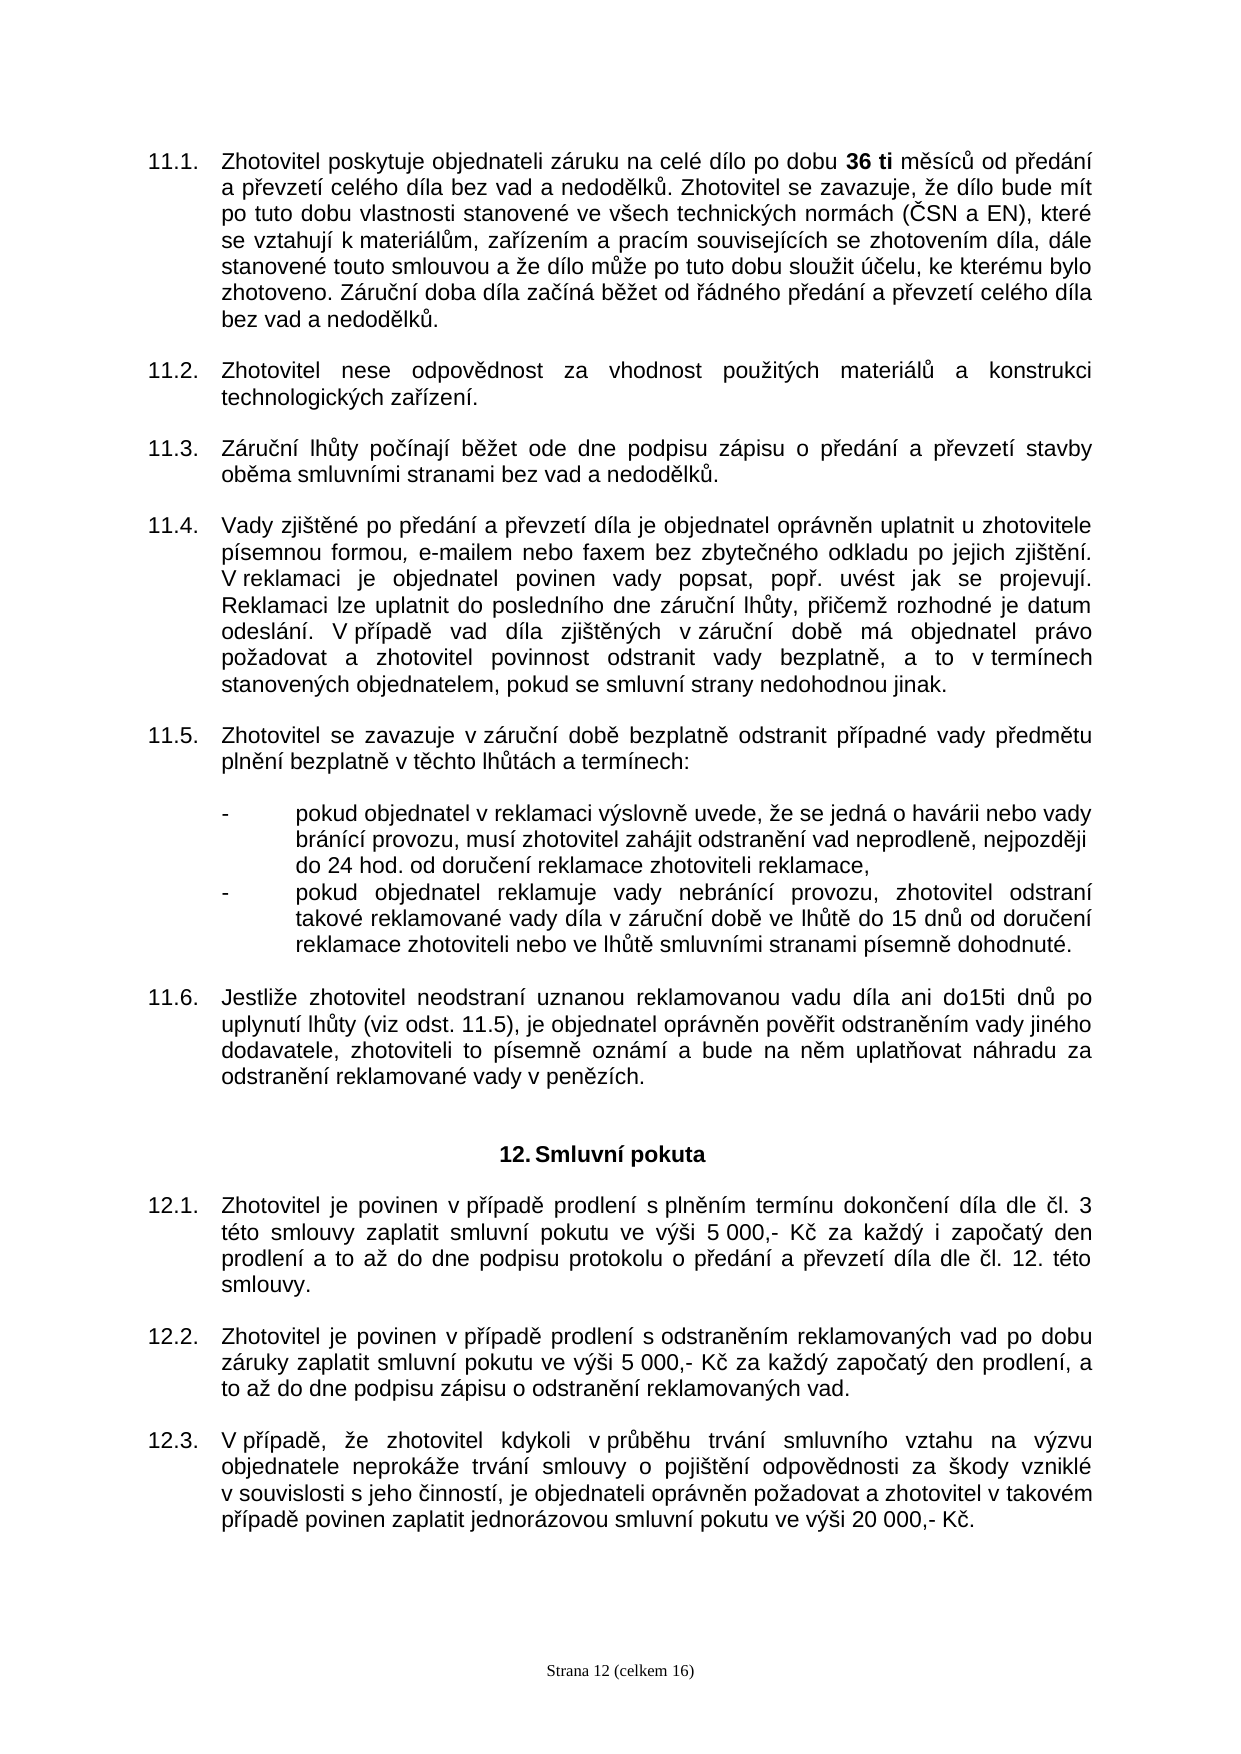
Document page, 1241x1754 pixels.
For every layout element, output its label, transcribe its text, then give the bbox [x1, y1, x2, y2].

text - pokud objednatel reklamuje vady nebránící provozu, zhotovitel odstraní takové reklamované vady díla v záruční době ve lhůtě do 15 dnů od doručení reklamace zhotoviteli nebo ve lhůtě smluvními stranami písemně dohodnuté. [221, 879, 1093, 958]
list Vady zjištěné po předání a převzetí díla je objednatel oprávněn uplatnit u zhotovitele písemnou formou, e-mailem nebo faxem bez zbytečného odkladu po jejich zjištění. V reklamaci je objednatel povinen vady popsat, popř. uvést jak se projevují. Reklamaci lze uplatnit do posledního dne záruční lhůty, přičemž rozhodné je datum odeslání. V případě vad díla zjištěných v záruční době má objednatel právo požadovat a zhotovitel povinnost odstranit vady bezplatně, a to v termínech stanovených objednatelem, pokud se smluvní strany nedohodnou jinak. [148, 512, 1093, 697]
list Zhotovitel je povinen v případě prodlení s odstraněním reklamovaných vad po dobu záruky zaplatit smluvní pokutu ve výši 5 000,- Kč za každý započatý den prodlení, a to až do dne podpisu zápisu o odstranění reklamovaných vad. [148, 1323, 1093, 1402]
list Jestliže zhotovitel neodstraní uznanou reklamovanou vadu díla ani do15ti dnů po uplynutí lhůty (viz odst. 11.5), je objednatel oprávněn pověřit odstraněním vady jiného dodavatele, zhotoviteli to písemně oznámí a bude na něm uplatňovat náhradu za odstranění reklamované vady v penězích. [148, 984, 1093, 1089]
list Zhotovitel nese odpovědnost za vhodnost použitých materiálů a konstrukci technologických zařízení. [148, 357, 1093, 410]
text - pokud objednatel v reklamaci výslovně uvede, že se jedná o havárii nebo vady bránící provozu, musí zhotovitel zahájit odstranění vad neprodleně, nejpozději do 24 hod. od doručení reklamace zhotoviteli reklamace, [221, 800, 1093, 879]
list Zhotovitel se zavazuje v záruční době bezplatně odstranit případné vady předmětu plnění bezplatně v těchto lhůtách a termínech: [148, 722, 1093, 775]
list Záruční lhůty počínají běžet ode dne podpisu zápisu o předání a převzetí stavby oběma smluvními stranami bez vad a nedodělků. [148, 435, 1093, 487]
list Zhotovitel poskytuje objednateli záruku na celé dílo po dobu 36 ti měsíců od předání a převzetí celého díla bez vad a nedodělků. Zhotovitel se zavazuje, že dílo bude mít po tuto dobu vlastnosti stanovené ve všech technických normách (ČSN a EN), které se vztahují k materiálům, zařízením a pracím souvisejících se zhotovením díla, dále stanovené touto smlouvou a že dílo může po tuto dobu sloužit účelu, ke kterému bylo zhotoveno. Záruční doba díla začíná běžet od řádného předání a převzetí celého díla bez vad a nedodělků. [148, 148, 1093, 332]
list Zhotovitel je povinen v případě prodlení s plněním termínu dokončení díla dle čl. 3 této smlouvy zaplatit smluvní pokutu ve výši 5 000,- Kč za každý i započatý den prodlení a to až do dne podpisu protokolu o předání a převzetí díla dle čl. 12. této smlouvy. [148, 1192, 1093, 1298]
list V případě, že zhotovitel kdykoli v průběhu trvání smluvního vztahu na výzvu objednatele neprokáže trvání smlouvy o pojištění odpovědnosti za škody vzniklé v souvislosti s jeho činností, je objednateli oprávněn požadovat a zhotovitel v takovém případě povinen zaplatit jednorázovou smluvní pokutu ve výši 20 000,- Kč. [148, 1427, 1093, 1532]
list Smluvní pokuta [112, 1141, 1093, 1167]
